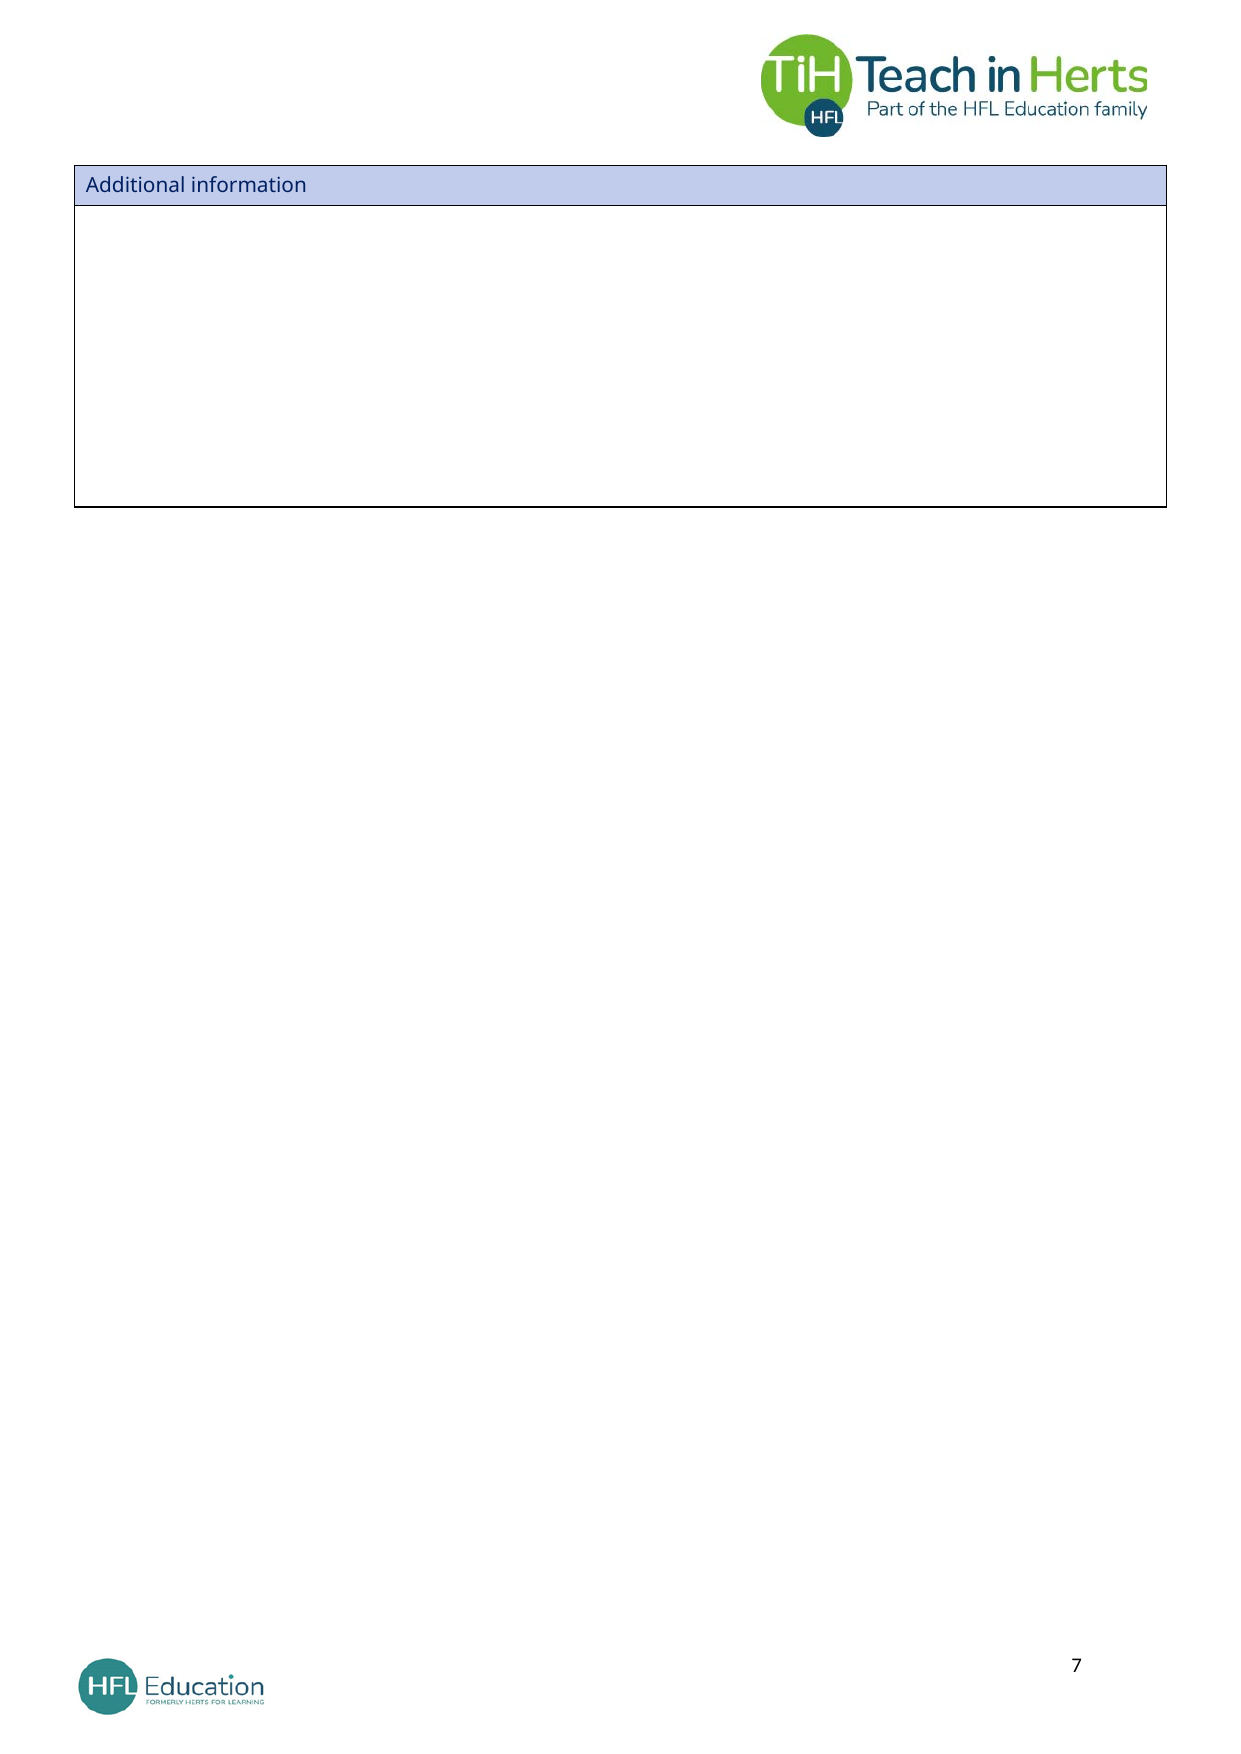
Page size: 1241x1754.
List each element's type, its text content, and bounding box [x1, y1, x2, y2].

table_cell [75, 206, 1166, 506]
picture [73, 1652, 268, 1719]
picture [761, 34, 1148, 137]
table_header Additional information [75, 166, 1166, 205]
